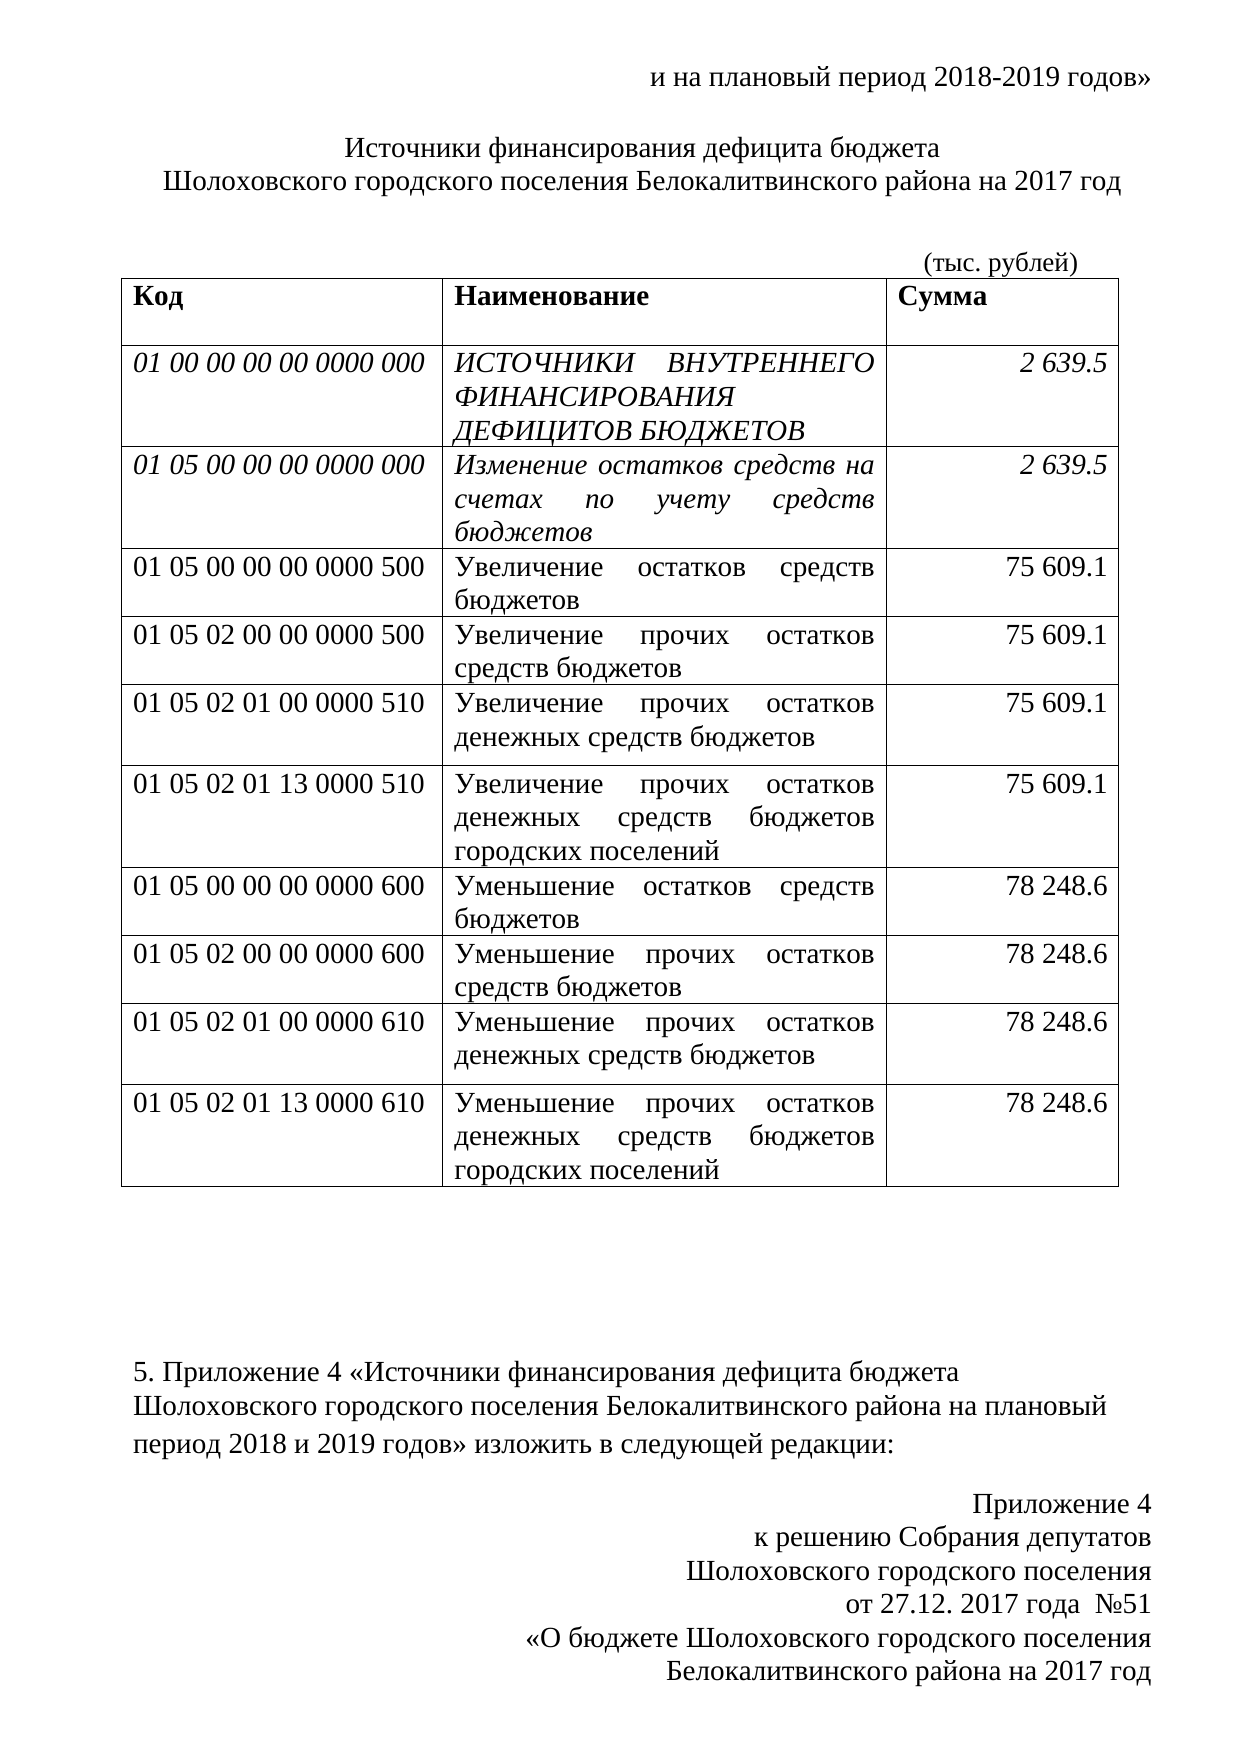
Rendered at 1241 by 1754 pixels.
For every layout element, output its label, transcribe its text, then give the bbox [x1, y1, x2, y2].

table_cell 78 248.6 [887, 1085, 1118, 1186]
table_cell Увеличение прочих остатков средств бюджетов [443, 617, 886, 684]
table_cell 01 05 00 00 00 0000 600 [122, 868, 442, 935]
table_cell 01 05 00 00 00 0000 500 [122, 549, 442, 616]
table_cell 2 639.5 [887, 447, 1118, 548]
table_cell 01 05 00 00 00 0000 000 [122, 447, 442, 548]
table_header Сумма [887, 279, 1118, 344]
text Шолоховского городского поселения [133, 1553, 1152, 1586]
table_cell 78 248.6 [887, 1004, 1118, 1084]
table_cell 75 609.1 [887, 766, 1118, 867]
table_cell Уменьшение прочих остатков денежных средств бюджетов [443, 1004, 886, 1084]
table_cell 78 248.6 [887, 936, 1118, 1003]
table_cell 01 05 02 01 13 0000 610 [122, 1085, 442, 1186]
table_header Код [122, 279, 442, 344]
text Шолоховского городского поселения Белокалитвинского района на 2017 год [133, 163, 1152, 197]
table_cell 75 609.1 [887, 549, 1118, 616]
table_cell 75 609.1 [887, 617, 1118, 684]
table_cell 78 248.6 [887, 868, 1118, 935]
table_cell 75 609.1 [887, 685, 1118, 765]
table_cell 01 05 02 01 00 0000 610 [122, 1004, 442, 1084]
text Белокалитвинского района на 2017 год [133, 1653, 1152, 1687]
text (тыс. рублей) [133, 246, 1152, 277]
table_cell Увеличение остатков средств бюджетов [443, 549, 886, 616]
table_cell Увеличение прочих остатков денежных средств бюджетов городских поселений [443, 766, 886, 867]
table_cell Уменьшение прочих остатков денежных средств бюджетов городских поселений [443, 1085, 886, 1186]
table_cell 01 05 02 00 00 0000 500 [122, 617, 442, 684]
text к решению Собрания депутатов [133, 1519, 1152, 1553]
table_cell Уменьшение прочих остатков средств бюджетов [443, 936, 886, 1003]
text Шолоховского городского поселения Белокалитвинского района на плановый период 2018 и 2019 годов» изложить в следующей редакции: [133, 1388, 1152, 1460]
table_cell Изменение остатков средств на счетах по учету средств бюджетов [443, 447, 886, 548]
text Источники финансирования дефицита бюджета [133, 130, 1152, 163]
table_cell ИСТОЧНИКИ ВНУТРЕННЕГО ФИНАНСИРОВАНИЯ ДЕФИЦИТОВ БЮДЖЕТОВ [443, 346, 886, 446]
table_cell 01 05 02 01 13 0000 510 [122, 766, 442, 867]
table_cell Увеличение прочих остатков денежных средств бюджетов [443, 685, 886, 765]
table_cell 2 639.5 [887, 346, 1118, 446]
text от 27.12. 2017 года №51 [133, 1586, 1152, 1620]
table_header Наименование [443, 279, 886, 344]
table_cell 01 00 00 00 00 0000 000 [122, 346, 442, 446]
text 5. Приложение 4 «Источники финансирования дефицита бюджета [133, 1354, 1152, 1388]
text и на плановый период 2018-2019 годов» [133, 59, 1152, 93]
table_cell 01 05 02 00 00 0000 600 [122, 936, 442, 1003]
text «О бюджете Шолоховского городского поселения [133, 1620, 1152, 1653]
table_cell Уменьшение остатков средств бюджетов [443, 868, 886, 935]
table_cell 01 05 02 01 00 0000 510 [122, 685, 442, 765]
text Приложение 4 [133, 1486, 1152, 1519]
